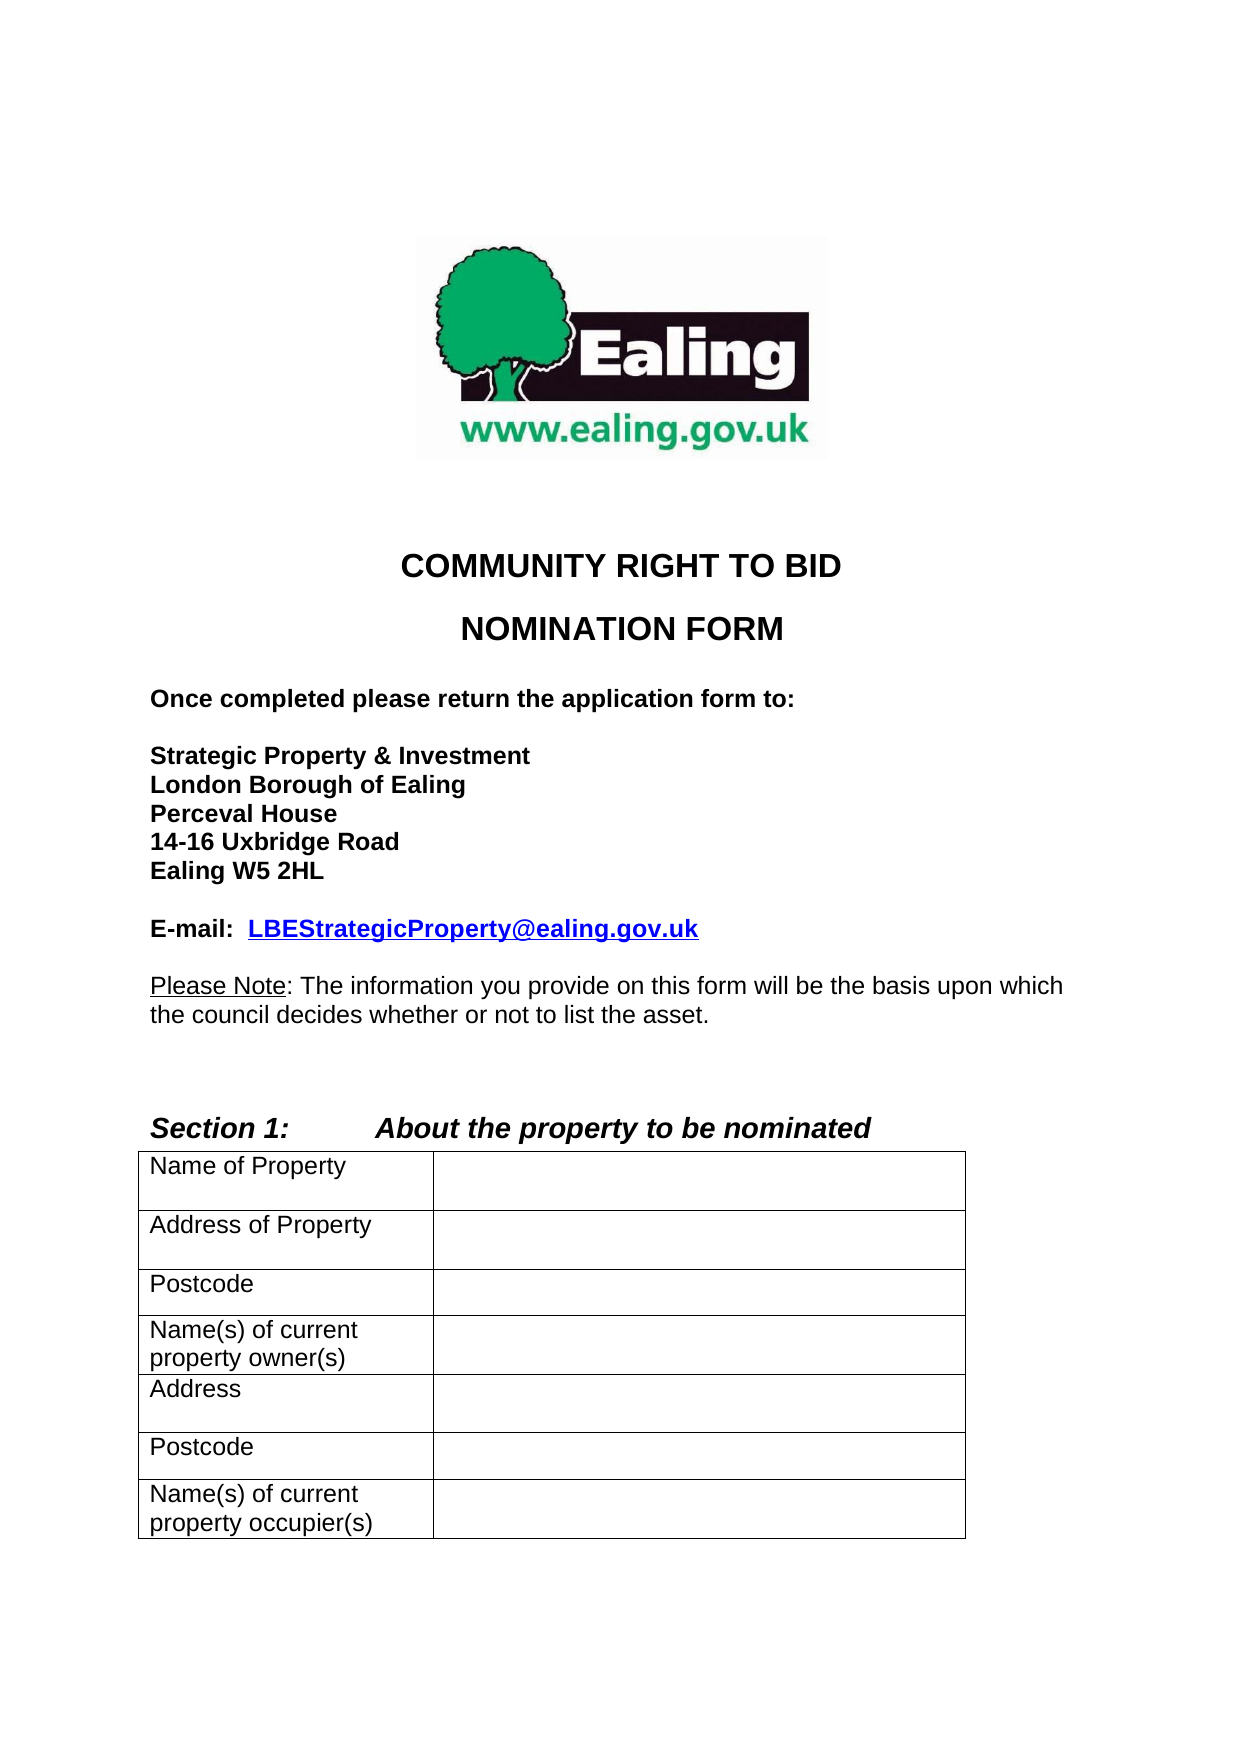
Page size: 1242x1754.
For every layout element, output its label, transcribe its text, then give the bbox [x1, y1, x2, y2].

table_cell Address [139, 1375, 433, 1432]
table_header [434, 1152, 965, 1210]
table_cell [434, 1316, 965, 1373]
text Once completed please return the application form to: [150, 683, 1069, 712]
text Section 1: About the property to be nominated [150, 1111, 1069, 1145]
text Perceval House [150, 798, 1069, 827]
text Ealing W5 2HL [150, 856, 1069, 885]
text COMMUNITY RIGHT TO BID NOMINATION FORM [400, 546, 849, 648]
table_cell Name(s) of current property owner(s) [139, 1316, 433, 1373]
text London Borough of Ealing [150, 770, 1069, 798]
text Please Note: The information you provide on this form will be the basis upon which the council decides whether or not to list the asset. [150, 971, 1069, 1028]
table_cell [434, 1211, 965, 1268]
table_cell [434, 1375, 965, 1432]
text Strategic Property & Investment [150, 741, 1069, 770]
table_cell Name(s) of current property occupier(s) Name [139, 1480, 433, 1538]
table_cell Postcode [139, 1433, 433, 1479]
table_cell Address of Property [139, 1211, 433, 1268]
table_cell [434, 1480, 965, 1538]
text 14-16 Uxbridge Road [150, 827, 1069, 856]
table_cell Postcode [139, 1270, 433, 1315]
table_cell [434, 1270, 965, 1315]
text E-mail: LBEStrategicProperty@ealing.gov.uk [150, 913, 1069, 942]
table_header Name of Property [139, 1152, 433, 1210]
picture [416, 236, 828, 460]
table_cell [434, 1433, 965, 1479]
